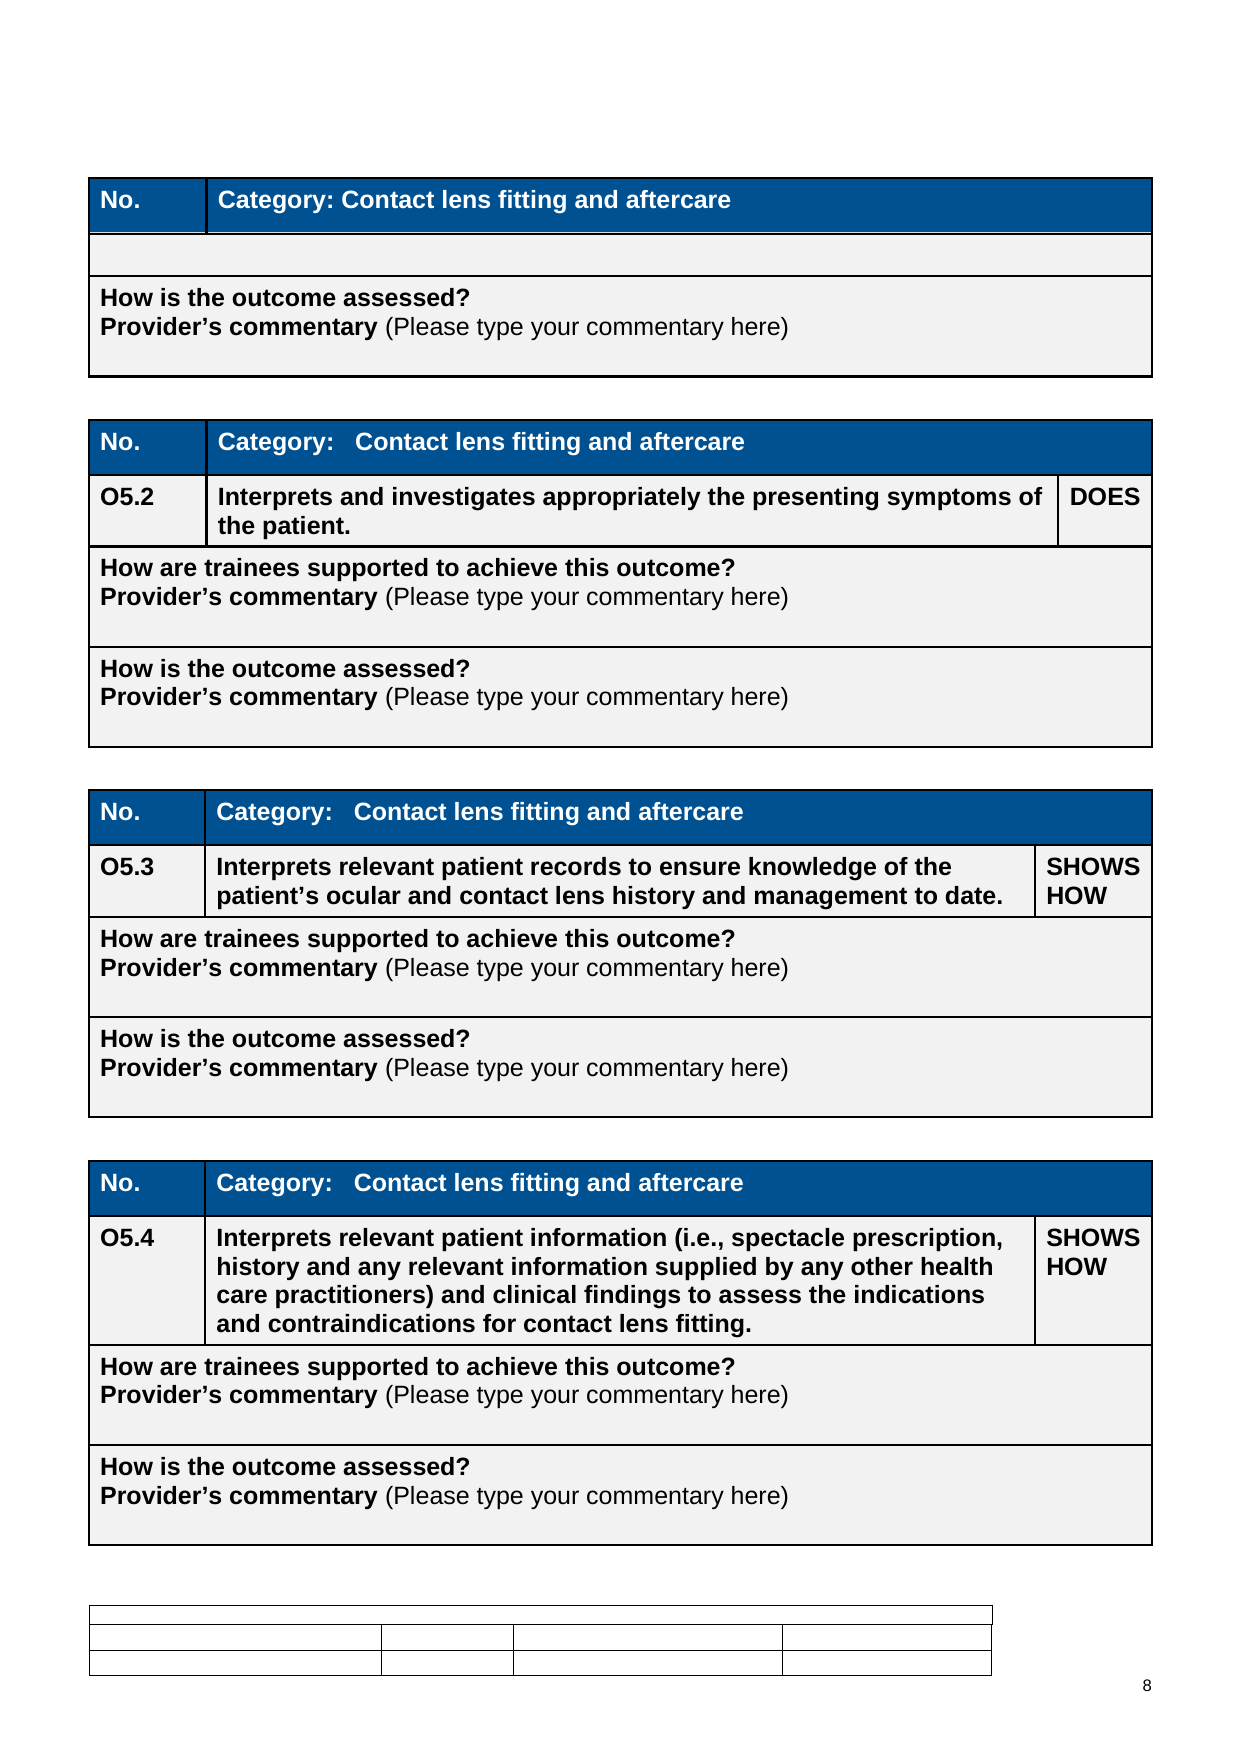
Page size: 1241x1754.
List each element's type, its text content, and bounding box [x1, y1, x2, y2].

table_header Category: Contact lens fitting and aftercare [208, 179, 1151, 232]
table_header No. [90, 1162, 204, 1215]
table_cell Interprets and investigates appropriately the presenting symptoms of the patient. [208, 476, 1057, 545]
table_cell DOES [1059, 476, 1151, 545]
table_cell Interprets relevant patient information (i.e., spectacle prescription, history and any relevant information supplied by any other health care practitioners) and clinical findings to assess the indications and contraindications for contact lens fitting. [206, 1217, 1034, 1344]
table_cell O5.4 [90, 1217, 204, 1344]
table_header Category: Contact lens fitting and aftercare [206, 1162, 1151, 1215]
table_cell SHOWS HOW [1036, 1217, 1151, 1344]
table_cell O5.2 [90, 476, 205, 545]
table_cell SHOWS HOW [1036, 846, 1151, 916]
table_header No. [90, 421, 205, 474]
table_header No. [90, 791, 204, 844]
table_cell How are trainees supported to achieve this outcome? Provider’s commentary (Please type your commentary here) [90, 1346, 1151, 1444]
table_cell How is the outcome assessed? Provider’s commentary (Please type your commentary here) [90, 648, 1151, 746]
table_cell How is the outcome assessed? Provider’s commentary (Please type your commentary here) [90, 1018, 1151, 1116]
table_cell How is the outcome assessed? Provider’s commentary (Please type your commentary here) [90, 1446, 1151, 1544]
table_cell Interprets relevant patient records to ensure knowledge of the patient’s ocular and contact lens history and management to date. [206, 846, 1034, 916]
table_cell How are trainees supported to achieve this outcome? Provider’s commentary (Please type your commentary here) [90, 918, 1151, 1016]
table_header Category: Contact lens fitting and aftercare [206, 791, 1151, 844]
table_cell How are trainees supported to achieve this outcome? Provider’s commentary (Please type your commentary here) [90, 548, 1151, 646]
table_cell O5.3 [90, 846, 204, 916]
table_cell How is the outcome assessed? Provider’s commentary (Please type your commentary here) [90, 277, 1151, 375]
table_header No. [90, 179, 205, 232]
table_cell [90, 235, 1151, 275]
table_header Category: Contact lens fitting and aftercare [208, 421, 1151, 474]
